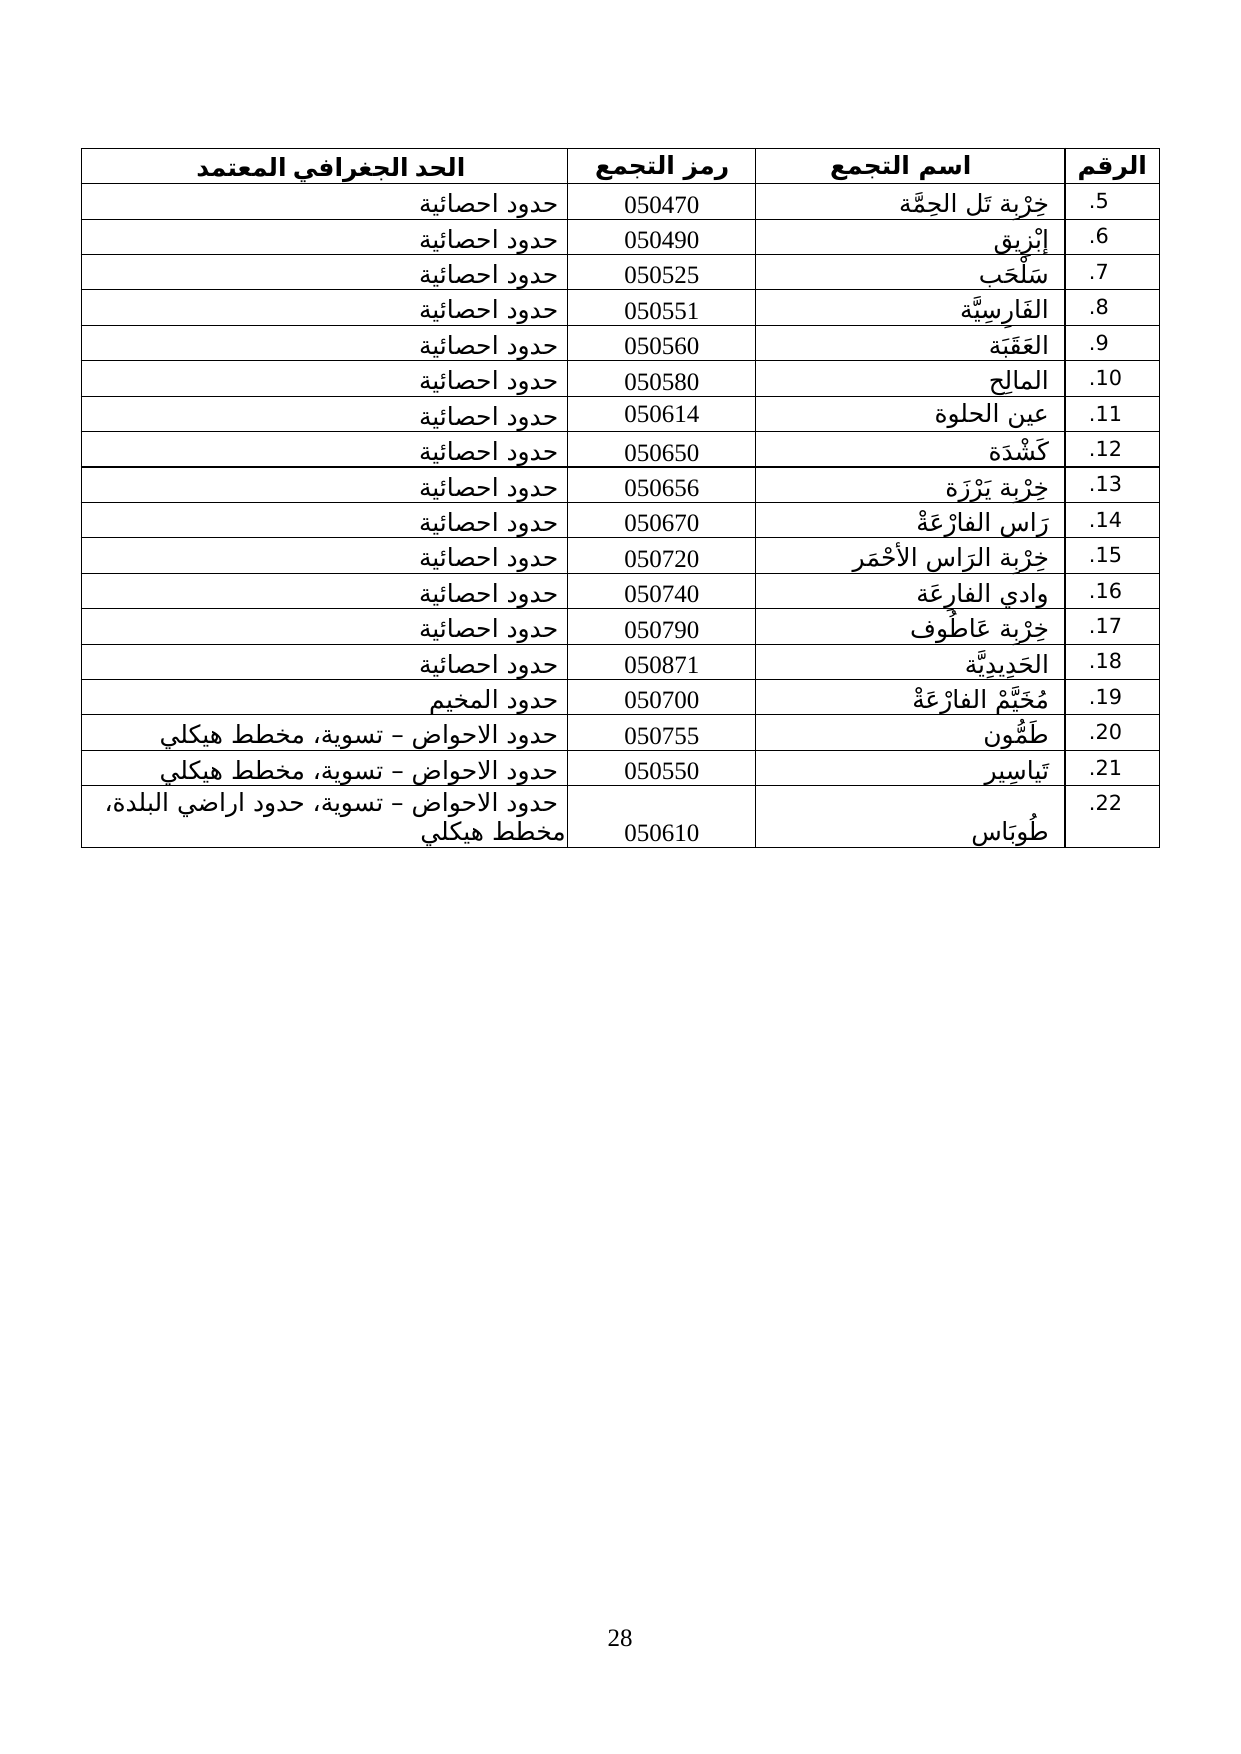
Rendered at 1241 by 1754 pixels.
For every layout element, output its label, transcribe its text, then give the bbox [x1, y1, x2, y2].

table_cell 050580 [568, 361, 755, 396]
table_cell حدود احصائية [82, 538, 567, 573]
table_cell حدود احصائية [82, 290, 567, 325]
table_cell 050650 [568, 432, 755, 466]
table_cell حدود احصائية [82, 397, 567, 431]
table_cell [1066, 680, 1159, 714]
table_cell مُخَيَّمْ الفارْعَةْ [756, 680, 1064, 714]
table_cell 050790 [568, 609, 755, 643]
table_cell حدود احصائية [82, 468, 567, 502]
table_cell 050550 [568, 751, 755, 785]
table_cell حدود الاحواض – تسوية، حدود اراضي البلدة، مخطط هيكلي [82, 786, 567, 847]
table_cell المالِح [756, 361, 1064, 396]
table_cell حدود احصائية [82, 220, 567, 254]
table_cell [1066, 397, 1159, 431]
table_cell حدود احصائية [82, 184, 567, 218]
table_cell العَقَبَة [756, 326, 1064, 360]
table_header اسم التجمع [756, 149, 1064, 183]
table_cell [1066, 574, 1159, 608]
table_cell حدود احصائية [82, 432, 567, 466]
table_cell [1066, 538, 1159, 573]
table_cell 050720 [568, 538, 755, 573]
table_cell [1066, 751, 1159, 785]
table_cell [1066, 290, 1159, 325]
table_cell 050871 [568, 645, 755, 679]
table_cell 050610 [568, 786, 755, 847]
table_cell 050490 [568, 220, 755, 254]
table_cell حدود الاحواض – تسوية، مخطط هيكلي [82, 751, 567, 785]
table_cell [1066, 220, 1159, 254]
table_cell [1066, 503, 1159, 537]
table_cell [1066, 645, 1159, 679]
table_cell وادي الفارِعَة [756, 574, 1064, 608]
table_cell 050525 [568, 255, 755, 289]
table_cell [1066, 255, 1159, 289]
table_cell حدود احصائية [82, 255, 567, 289]
table_cell [1066, 715, 1159, 750]
table_cell إبْزِيق [756, 220, 1064, 254]
table_cell سَلْحَب [756, 255, 1064, 289]
table_cell حدود احصائية [82, 574, 567, 608]
table_cell خِرْبِة الرَاس الأحْمَر [756, 538, 1064, 573]
table_cell كَشْدَة [756, 432, 1064, 466]
table_cell حدود الاحواض – تسوية، مخطط هيكلي [82, 715, 567, 750]
table_cell حدود احصائية [82, 326, 567, 360]
table_header الحد الجغرافي المعتمد [82, 149, 567, 183]
table_cell حدود احصائية [82, 645, 567, 679]
table_cell خِرْبِة عَاطُوف [756, 609, 1064, 643]
table_cell 050656 [568, 468, 755, 502]
table_cell [1066, 468, 1159, 502]
table_cell حدود احصائية [82, 609, 567, 643]
table_cell [1066, 609, 1159, 643]
table_cell طُوبَاس [756, 786, 1064, 847]
table_cell تَياسِير [756, 751, 1064, 785]
table_cell [1066, 786, 1159, 847]
table_cell 050551 [568, 290, 755, 325]
table_cell 050560 [568, 326, 755, 360]
table_header رمز التجمع [568, 149, 755, 183]
table_cell الفَارِسِيَّة [756, 290, 1064, 325]
table_cell 050670 [568, 503, 755, 537]
table_cell حدود احصائية [82, 503, 567, 537]
table_cell 050755 [568, 715, 755, 750]
table_header الرقم [1066, 149, 1159, 183]
table_cell الحَدِيدِيَّة [756, 645, 1064, 679]
table_cell 050614 [568, 397, 755, 431]
table_cell [1066, 326, 1159, 360]
table_cell [1066, 361, 1159, 396]
table_cell 050700 [568, 680, 755, 714]
table_cell [1066, 184, 1159, 218]
table_cell حدود احصائية [82, 361, 567, 396]
table_cell رَاس الفارْعَةْ [756, 503, 1064, 537]
table_cell 050470 [568, 184, 755, 218]
table_cell خِرْبِة يَرْزَة [756, 468, 1064, 502]
table_cell حدود المخيم [82, 680, 567, 714]
table_cell طَمُّون [756, 715, 1064, 750]
table_cell 050740 [568, 574, 755, 608]
table_cell عين الحلوة [756, 397, 1064, 431]
table_cell خِرْبِة تَل الحِمَّة [756, 184, 1064, 218]
table_cell [1066, 432, 1159, 466]
